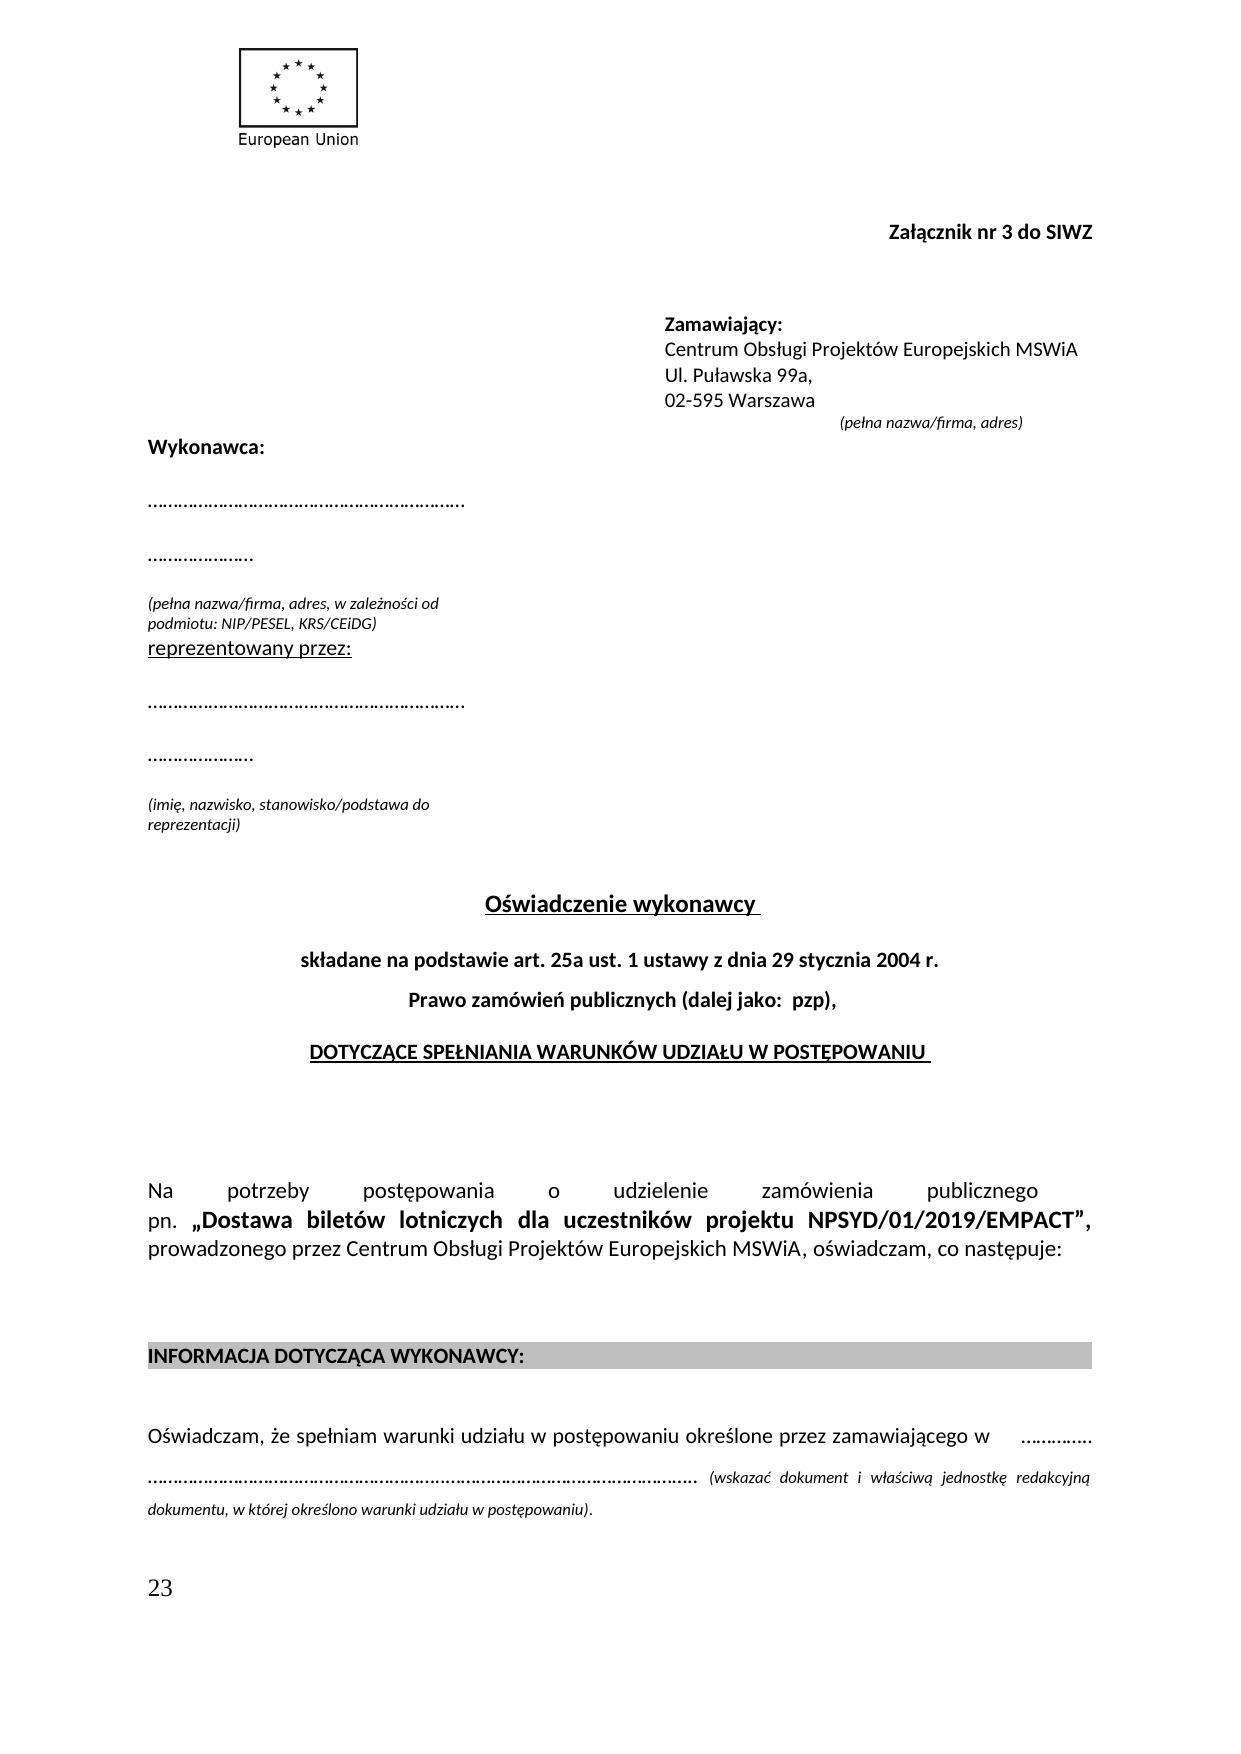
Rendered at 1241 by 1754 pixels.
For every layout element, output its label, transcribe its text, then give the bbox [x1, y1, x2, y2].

text 02-595 Warszawa [664, 387, 1092, 413]
text Zamawiający: [664, 311, 1092, 337]
text (imię, nazwisko, stanowisko/podstawa do reprezentacji) [148, 794, 472, 834]
text Prawo zamówień publicznych (dalej jako: pzp), [148, 986, 1092, 1013]
text Ul. Puławska 99a, [664, 362, 1092, 387]
text Centrum Obsługi Projektów Europejskich MSWiA [664, 337, 1092, 362]
text reprezentowany przez: [148, 634, 1092, 660]
text DOTYCZĄCE SPEŁNIANIA WARUNKÓW UDZIAŁU W POSTĘPOWANIU [148, 1038, 1092, 1108]
text Załącznik nr 3 do SIWZ [148, 218, 1092, 244]
text ………………………………………………………………………… [148, 687, 472, 767]
text Na potrzeby postępowania o udzielenie zamówienia publicznego pn. „Dostawa biletów lotniczych dla uczestników projektu NPSYD/01/2019/EMPACT”, prowadzonego przez Centrum Obsługi Projektów Europejskich MSWiA, oświadczam, co następuje: [148, 1176, 1092, 1262]
text składane na podstawie art. 25a ust. 1 ustawy z dnia 29 stycznia 2004 r. [148, 946, 1092, 973]
text (pełna nazwa/firma, adres, w zależności od podmiotu: NIP/PESEL, KRS/CEiDG) [148, 593, 472, 634]
text Oświadczenie wykonawcy [148, 888, 1092, 918]
text ………………………………………………………………………… [148, 486, 472, 566]
picture [238, 48, 359, 148]
text INFORMACJA DOTYCZĄCA WYKONAWCY: [148, 1342, 1092, 1369]
text (pełna nazwa/firma, adres) [768, 413, 1092, 433]
text Wykonawca: [148, 433, 1092, 460]
text Oświadczam, że spełniam warunki udziału w postępowaniu określone przez zamawiającego w …………..…………………………………………………..………………………………………….. (wskazać dokument i właściwą jednostkę redakcyjną dokumentu, w której określono warunki udziału w postępowaniu). [148, 1422, 1092, 1519]
